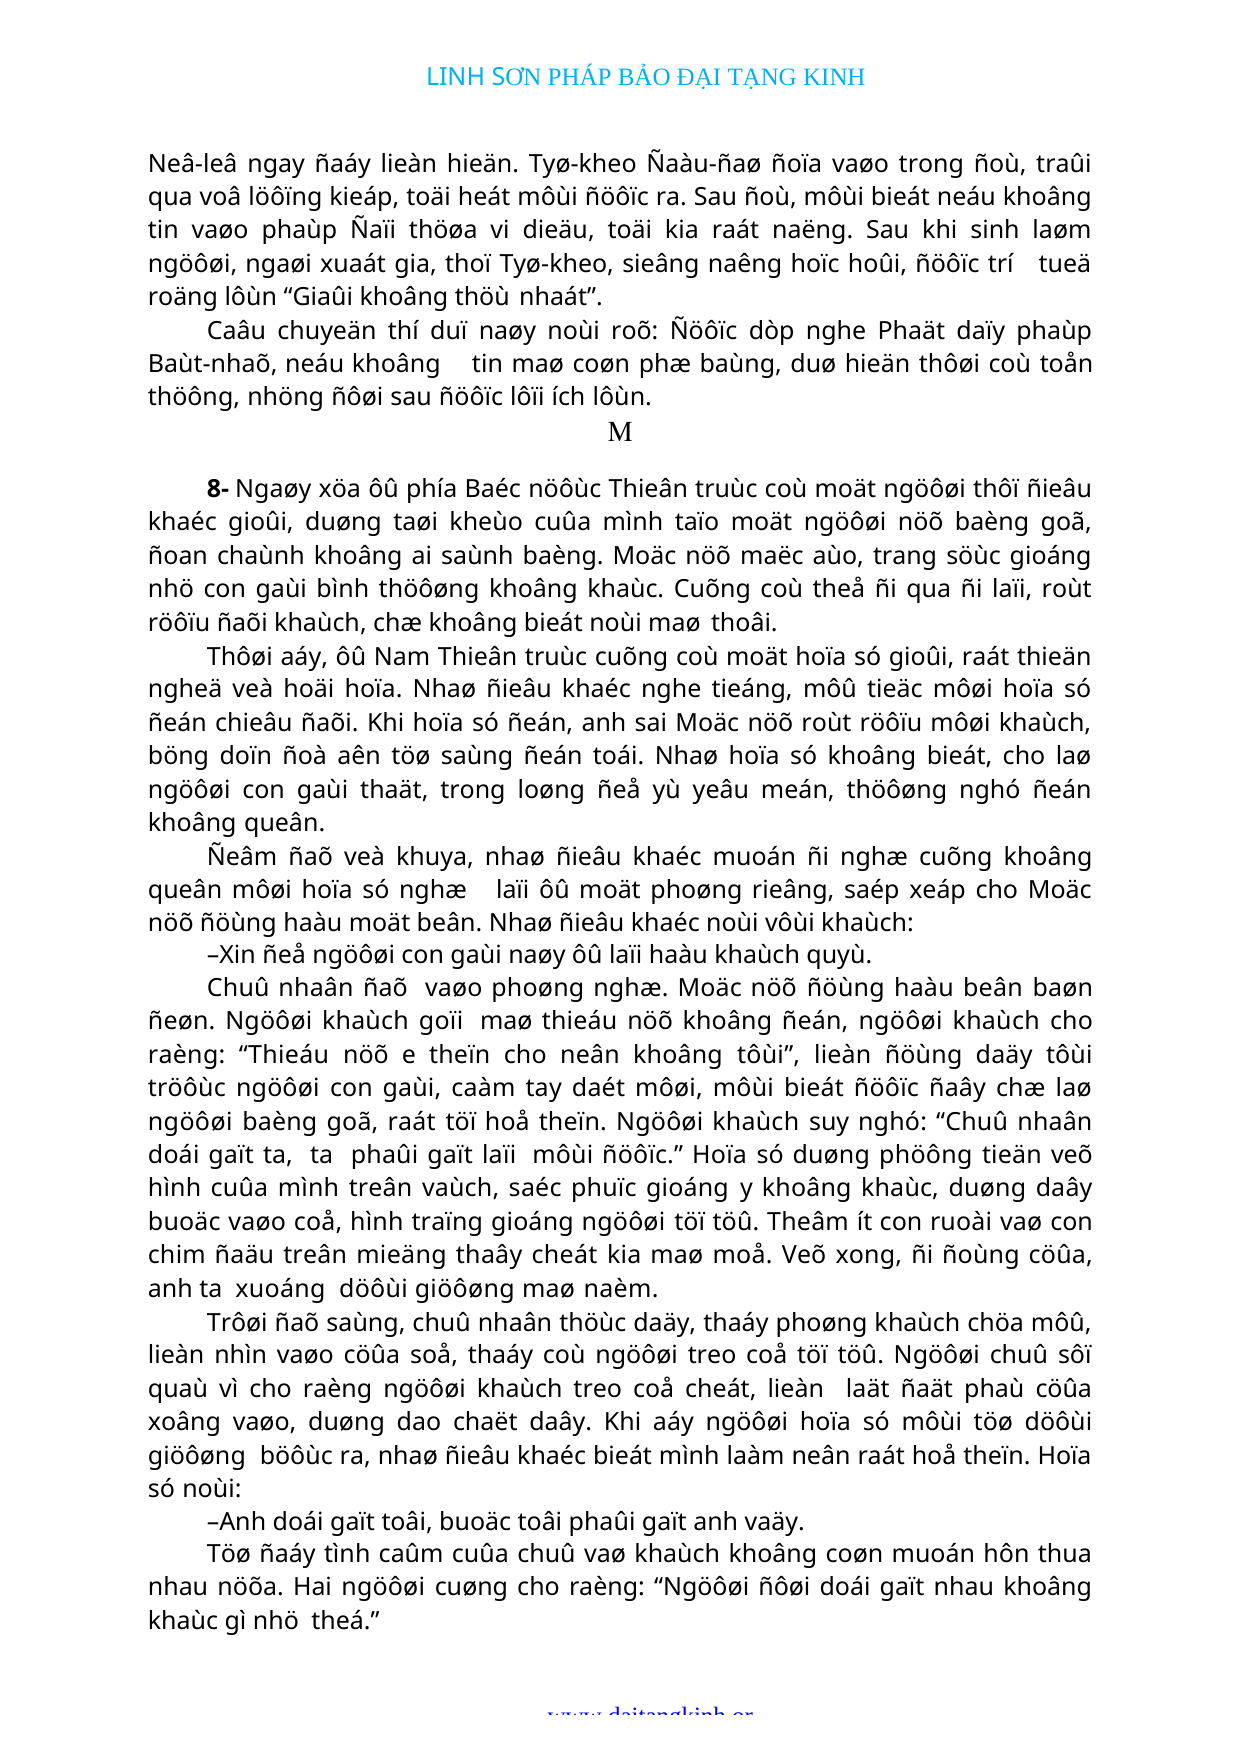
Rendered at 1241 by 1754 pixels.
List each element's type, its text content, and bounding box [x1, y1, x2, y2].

text Ñeâm ñaõ veà khuya, nhaø ñieâu khaéc muoán ñi nghæ cuõng khoâng queân môøi hoïa só nghæ laïi ôû moät phoøng rieâng, saép xeáp cho Moäc nöõ ñöùng haàu moät beân. Nhaø ñieâu khaéc noùi vôùi khaùch: [148, 839, 1093, 939]
subtitle  [135, 422, 1105, 448]
text Caâu chuyeän thí duï naøy noùi roõ: Ñöôïc dòp nghe Phaät daïy phaùp Baùt-nhaõ, neáu khoâng tin maø coøn phæ baùng, duø hieän thôøi coù toån thöông, nhöng ñôøi sau ñöôïc lôïi ích lôùn. [148, 313, 1093, 413]
list Ngaøy xöa ôû phía Baéc nöôùc Thieân truùc coù moät ngöôøi thôï ñieâu khaéc gioûi, duøng taøi kheùo cuûa mình taïo moät ngöôøi nöõ baèng goã, ñoan chaùnh khoâng ai saùnh baèng. Moäc nöõ maëc aùo, trang söùc gioáng nhö con gaùi bình thöôøng khoâng khaùc. Cuõng coù theå ñi qua ñi laïi, roùt röôïu ñaõi khaùch, chæ khoâng bieát noùi maø thoâi. [148, 471, 1093, 638]
text Thôøi aáy, ôû Nam Thieân truùc cuõng coù moät hoïa só gioûi, raát thieän ngheä veà hoäi hoïa. Nhaø ñieâu khaéc nghe tieáng, môû tieäc môøi hoïa só ñeán chieâu ñaõi. Khi hoïa só ñeán, anh sai Moäc nöõ roùt röôïu môøi khaùch, böng doïn ñoà aên töø saùng ñeán toái. Nhaø hoïa só khoâng bieát, cho laø ngöôøi con gaùi thaät, trong loøng ñeå yù yeâu meán, thöôøng nghó ñeán khoâng queân. [148, 638, 1093, 839]
text Chuû nhaân ñaõ vaøo phoøng nghæ. Moäc nöõ ñöùng haàu beân baøn ñeøn. Ngöôøi khaùch goïi maø thieáu nöõ khoâng ñeán, ngöôøi khaùch cho raèng: “Thieáu nöõ e theïn cho neân khoâng tôùi”, lieàn ñöùng daäy tôùi tröôùc ngöôøi con gaùi, caàm tay daét môøi, môùi bieát ñöôïc ñaây chæ laø ngöôøi baèng goã, raát töï hoå theïn. Ngöôøi khaùch suy nghó: “Chuû nhaân doái gaït ta, ta phaûi gaït laïi môùi ñöôïc.” Hoïa só duøng phöông tieän veõ hình cuûa mình treân vaùch, saéc phuïc gioáng y khoâng khaùc, duøng daây buoäc vaøo coå, hình traïng gioáng ngöôøi töï töû. Theâm ít con ruoài vaø con chim ñaäu treân mieäng thaây cheát kia maø moå. Veõ xong, ñi ñoùng cöûa, anh ta xuoáng döôùi giöôøng maø naèm. [148, 970, 1093, 1304]
text –Anh doái gaït toâi, buoäc toâi phaûi gaït anh vaäy. [207, 1505, 1105, 1536]
text –Xin ñeå ngöôøi con gaùi naøy ôû laïi haàu khaùch quyù. [207, 939, 1105, 970]
text Neâ-leâ ngay ñaáy lieàn hieän. Tyø-kheo Ñaàu-ñaø ñoïa vaøo trong ñoù, traûi qua voâ löôïng kieáp, toäi heát môùi ñöôïc ra. Sau ñoù, môùi bieát neáu khoâng tin vaøo phaùp Ñaïi thöøa vi dieäu, toäi kia raát naëng. Sau khi sinh laøm ngöôøi, ngaøi xuaát gia, thoï Tyø-kheo, sieâng naêng hoïc hoûi, ñöôïc trí tueä roäng lôùn “Giaûi khoâng thöù nhaát”. [148, 146, 1093, 313]
text Töø ñaáy tình caûm cuûa chuû vaø khaùch khoâng coøn muoán hôn thua nhau nöõa. Hai ngöôøi cuøng cho raèng: “Ngöôøi ñôøi doái gaït nhau khoâng khaùc gì nhö theá.” [148, 1536, 1093, 1636]
text Trôøi ñaõ saùng, chuû nhaân thöùc daäy, thaáy phoøng khaùch chöa môû, lieàn nhìn vaøo cöûa soå, thaáy coù ngöôøi treo coå töï töû. Ngöôøi chuû sôï quaù vì cho raèng ngöôøi khaùch treo coå cheát, lieàn laät ñaät phaù cöûa xoâng vaøo, duøng dao chaët daây. Khi aáy ngöôøi hoïa só môùi töø döôùi giöôøng böôùc ra, nhaø ñieâu khaéc bieát mình laàm neân raát hoå theïn. Hoïa só noùi: [148, 1304, 1093, 1505]
